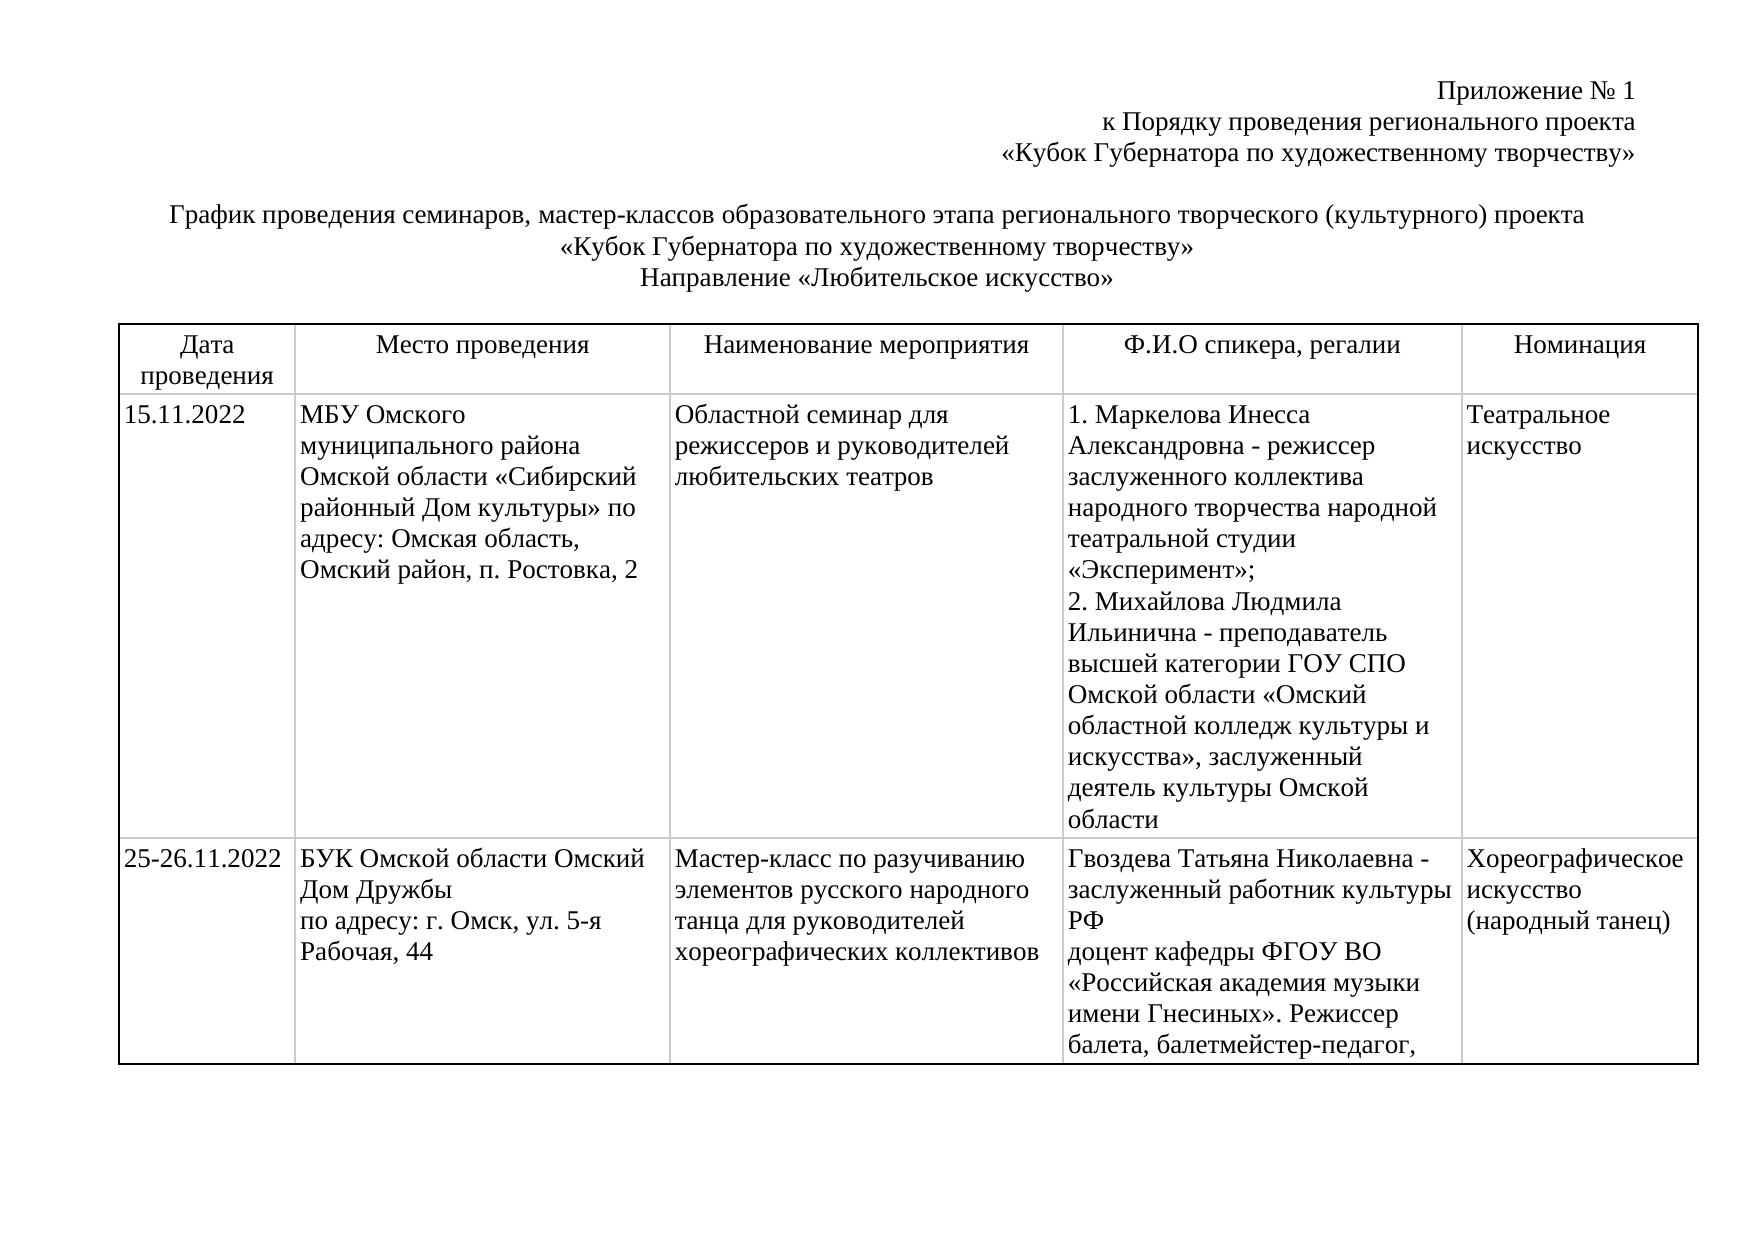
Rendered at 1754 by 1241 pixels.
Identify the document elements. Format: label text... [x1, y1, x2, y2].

text Приложение № 1 [118, 74, 1636, 105]
text График проведения семинаров, мастер-классов образовательного этапа регионального творческого (культурного) проекта [118, 198, 1636, 229]
table_header Номинация [1463, 325, 1697, 393]
table_cell Областной семинар для режиссеров и руководителей любительских театров [671, 395, 1062, 837]
table_cell МБУ Омского муниципального района Омской области «Сибирский районный Дом культуры» по адресу: Омская область, Омский район, п. Ростовка, 2 [296, 395, 669, 837]
text «Кубок Губернатора по художественному творчеству» [118, 136, 1636, 167]
text к Порядку проведения регионального проекта [118, 105, 1636, 136]
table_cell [671, 839, 1062, 1063]
table_header Наименование мероприятия [671, 325, 1062, 393]
text Направление «Любительское искусство» [118, 261, 1636, 292]
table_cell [1463, 839, 1697, 1063]
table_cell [1064, 839, 1461, 1063]
text «Кубок Губернатора по художественному творчеству» [118, 229, 1636, 261]
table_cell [296, 839, 669, 1063]
table_cell Театральное искусство [1463, 395, 1697, 837]
table_header Дата проведения [120, 325, 294, 393]
table_header Место проведения [296, 325, 669, 393]
table_cell 1. Маркелова Инесса Александровна - режиссер заслуженного коллектива народного творчества народной театральной студии «Эксперимент»; 2. Михайлова Людмила Ильинична - преподаватель высшей категории ГОУ СПО Омской области «Омский областной колледж культуры и искусства», заслуженный деятель культуры Омской области [1064, 395, 1461, 837]
table_header Ф.И.О спикера, регалии [1064, 325, 1461, 393]
table_cell 15.11.2022 [120, 395, 294, 837]
table_cell 25-26.11.2022 [120, 839, 294, 1063]
